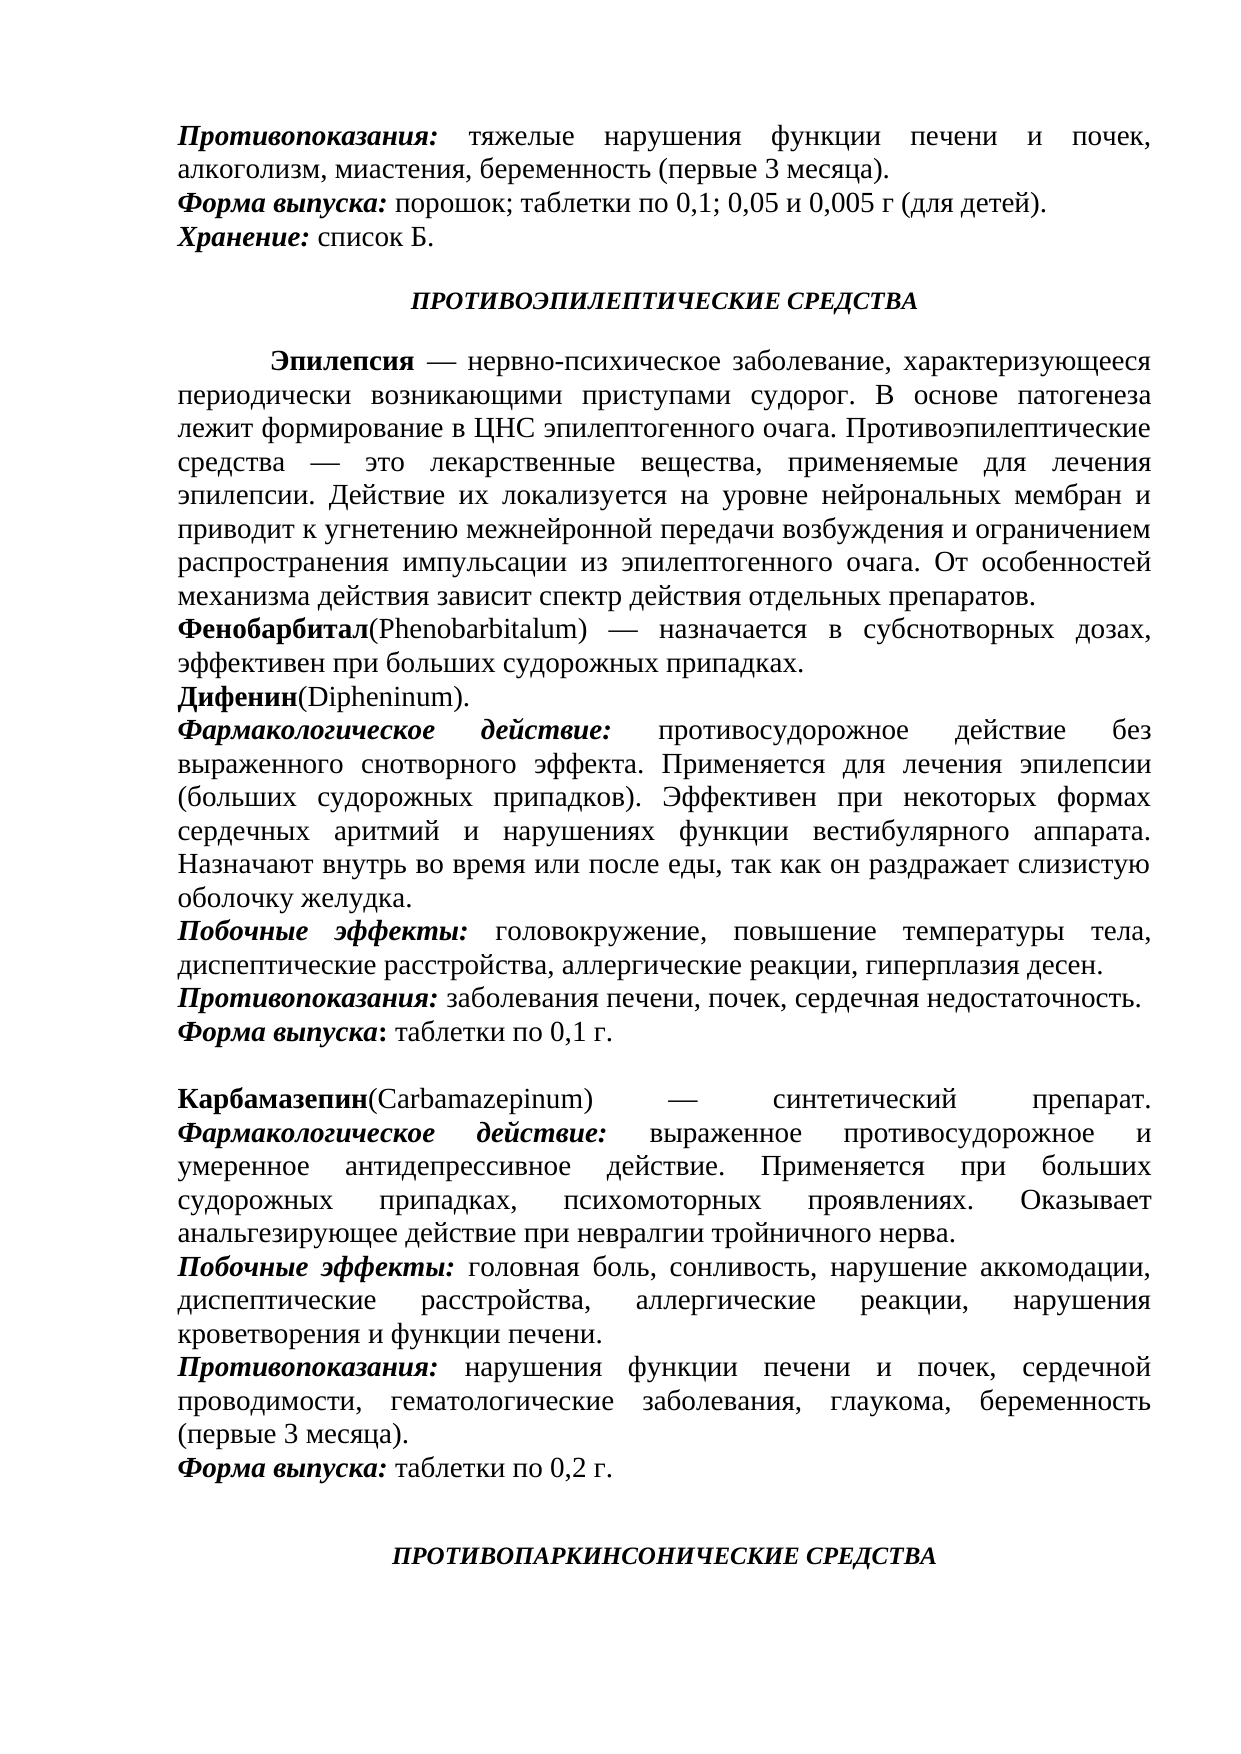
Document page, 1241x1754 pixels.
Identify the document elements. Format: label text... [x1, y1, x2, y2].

text Побочные эффекты: головная боль, сонливость, нарушение аккомодации, диспептические расстройства, аллергические реакции, нарушения кроветворения и функции печени. [177, 1249, 1152, 1349]
text Хранение: список Б. [177, 219, 1152, 252]
text Противопоказания: нарушения функции печени и почек, сердечной проводимости, гематологические заболевания, глаукома, беременность (первые 3 месяца). [177, 1349, 1152, 1450]
text Противопоказания: заболевания печени, почек, сердечная недостаточность. [177, 981, 1152, 1014]
text Фенобарбитал(Phenobarbitalum) — назначается в субснотворных дозах, эффективен при больших судорожных припадках. [177, 612, 1152, 679]
text Форма выпуска: таблетки по 0,1 г. [177, 1014, 1152, 1048]
text Форма выпуска: порошок; таблетки по 0,1; 0,05 и 0,005 г (для детей). [177, 185, 1152, 219]
text ПРОТИВОЭПИЛЕПТИЧЕСКИЕ СРЕДСТВА [177, 286, 1152, 314]
text Побочные эффекты: головокружение, повышение температуры тела, диспептические расстройства, аллергические реакции, гиперплазия десен. [177, 913, 1152, 981]
text Карбамазепин(Carbamazepinum) — синтетический препарат. Фармакологическое действие: выраженное противосудорожное и умеренное антидепрессивное действие. Применяется при больших судорожных припадках, психомоторных проявлениях. Оказывает анальгезирующее действие при невралгии тройничного нерва. [177, 1081, 1152, 1249]
text Форма выпуска: таблетки по 0,2 г. [177, 1450, 1152, 1484]
text Фармакологическое действие: противосудорожное действие без выраженного снотворного эффекта. Применяется для лечения эпилепсии (больших судорожных припадков). Эффективен при некоторых формах сердечных аритмий и нарушениях функции вестибулярного аппарата. Назначают внутрь во время или после еды, так как он раздражает слизистую оболочку желудка. [177, 712, 1152, 913]
text Дифенин(Dipheninum). [177, 679, 1152, 712]
text ПРОТИВОПАРКИНСОНИЧЕСКИЕ СРЕДСТВА [177, 1541, 1152, 1570]
text Противопоказания: тяжелые нарушения функции печени и почек, алкоголизм, миастения, беременность (первые 3 месяца). [177, 118, 1152, 185]
text Эпилепсия — нервно-психическое заболевание, характеризующееся периодически возникающими приступами судорог. В основе патогенеза лежит формирование в ЦНС эпилептогенного очага. Противоэпилептические средства — это лекарственные вещества, применяемые для лечения эпилепсии. Действие их локализуется на уровне нейрональных мембран и приводит к угнетению межнейронной передачи возбуждения и ограничением распространения импульсации из эпилептогенного очага. От особенностей механизма действия зависит спектр действия отдельных препаратов. [177, 343, 1152, 612]
